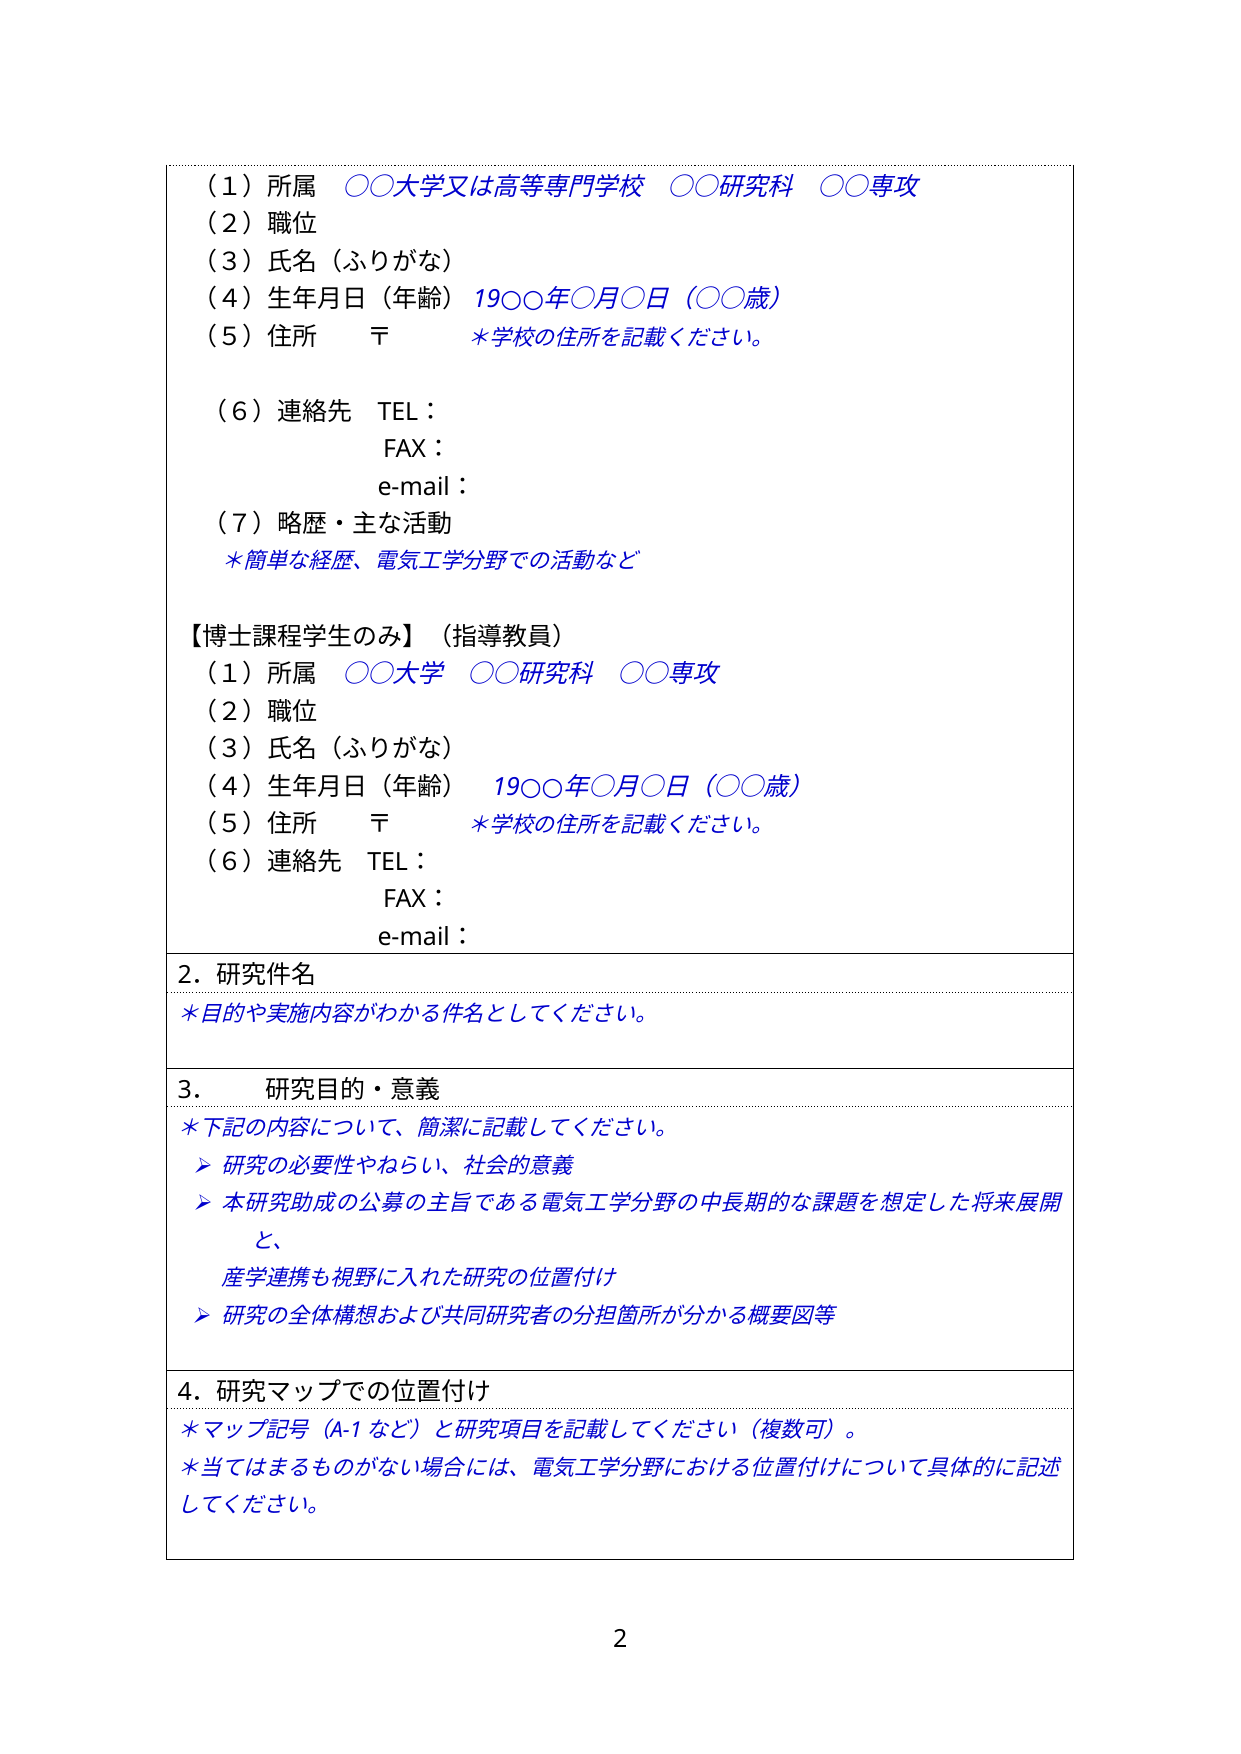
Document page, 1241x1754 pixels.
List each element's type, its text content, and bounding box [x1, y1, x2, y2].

table_cell 研究目的・意義 [167, 1069, 1073, 1106]
table_cell 4．研究マップでの位置付け [167, 1371, 1073, 1408]
table_cell ＊マップ記号（A-1など）と研究項目を記載してください（複数可）。 ＊当てはまるものがない場合には、電気工学分野における位置付けについて具体的に記述してください。 [167, 1408, 1073, 1559]
table_cell ＊目的や実施内容がわかる件名としてください。 [167, 992, 1073, 1068]
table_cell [167, 165, 1073, 953]
table_cell ＊下記の内容について、簡潔に記載してください。 研究の必要性やねらい、社会的意義 本研究助成の公募の主旨である電気工学分野の中長期的な課題を想定した将来展開と、 産学連携も視野に入れた研究の位置付け 研究の全体構想および共同研究者の分担箇所が分かる概要図等 [167, 1106, 1073, 1370]
table_cell 2．研究件名 [167, 954, 1073, 992]
